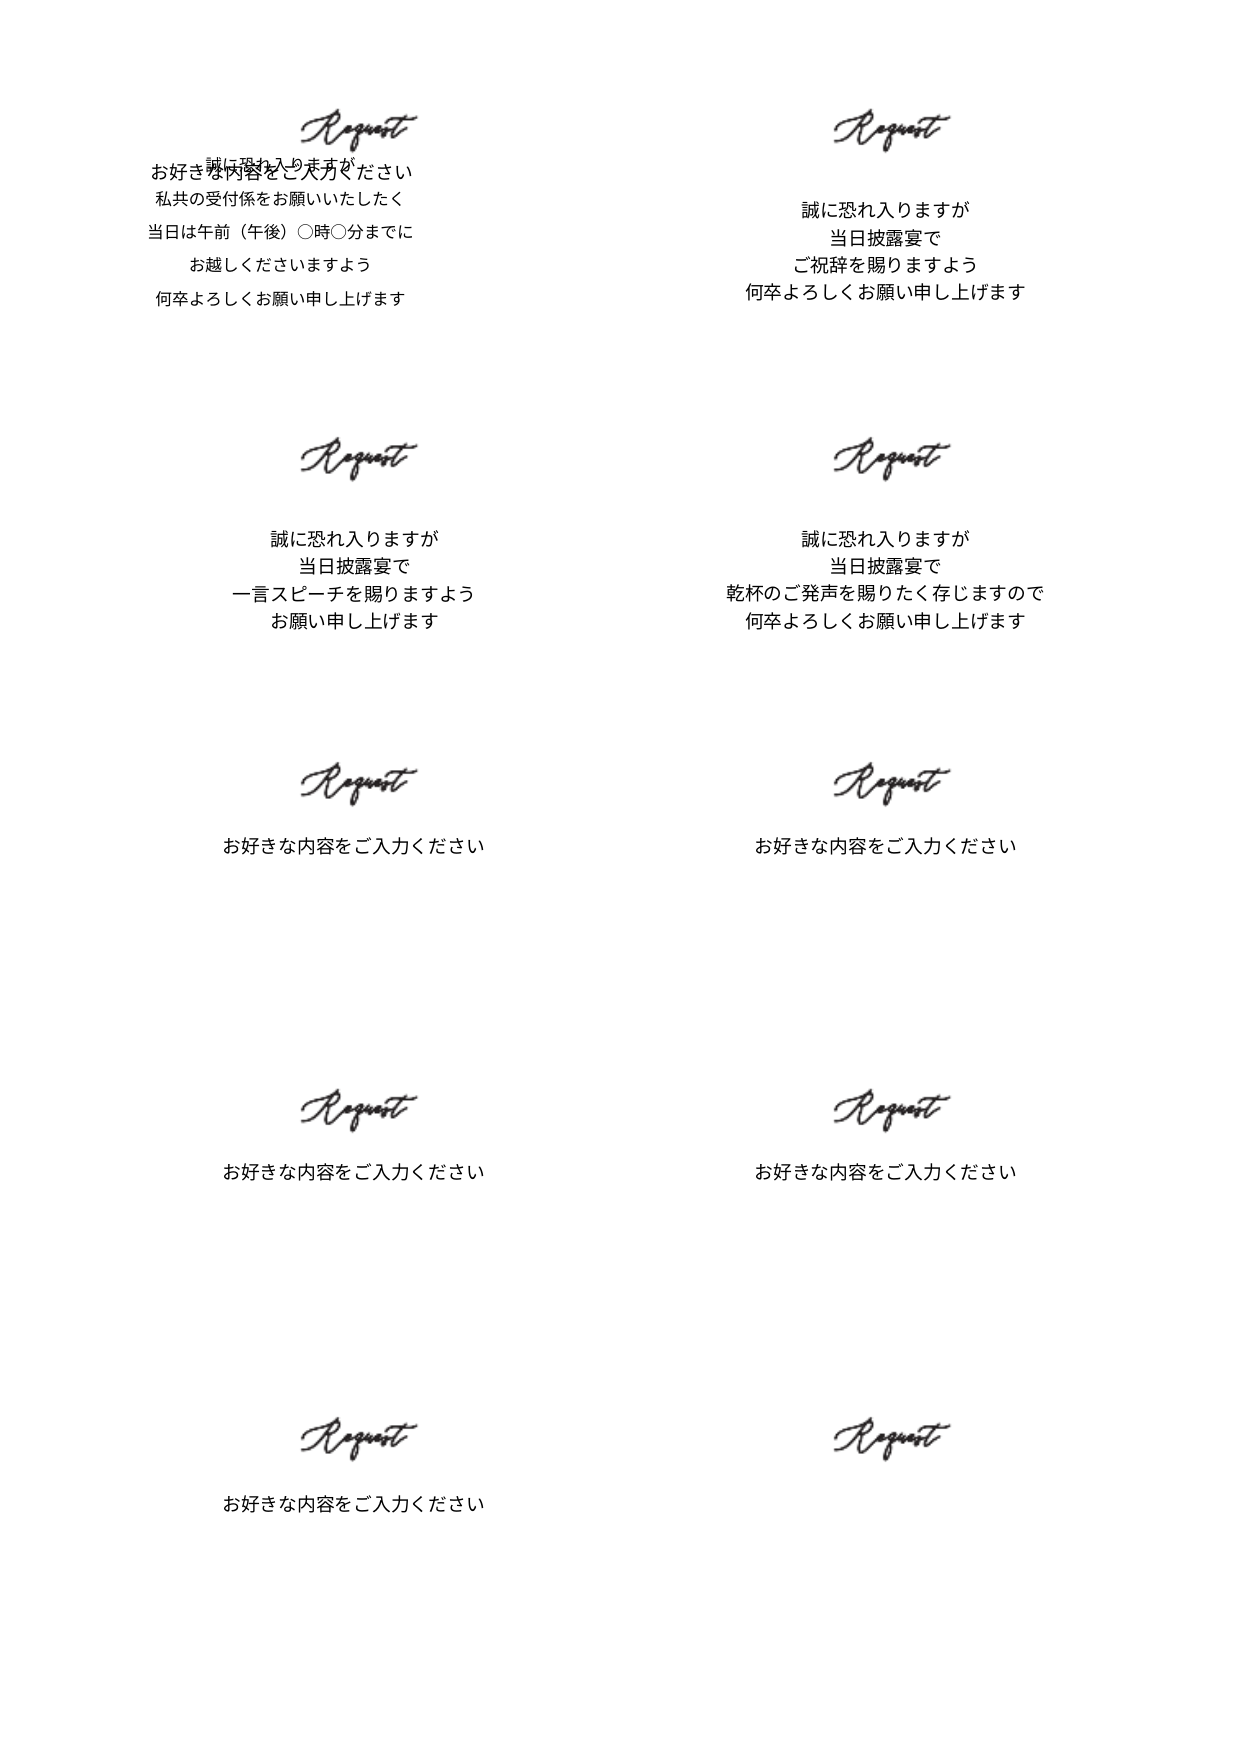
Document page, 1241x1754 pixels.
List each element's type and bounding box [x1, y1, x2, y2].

table_cell [620, 715, 1152, 1039]
table_cell [620, 1364, 1152, 1689]
table_cell [89, 715, 620, 1039]
table_cell [620, 1040, 1152, 1364]
table_header [620, 65, 1152, 390]
table_cell [89, 1364, 620, 1689]
table_cell [89, 1040, 620, 1364]
table_cell [620, 390, 1152, 714]
table_cell [89, 390, 620, 714]
table_header [89, 65, 620, 390]
